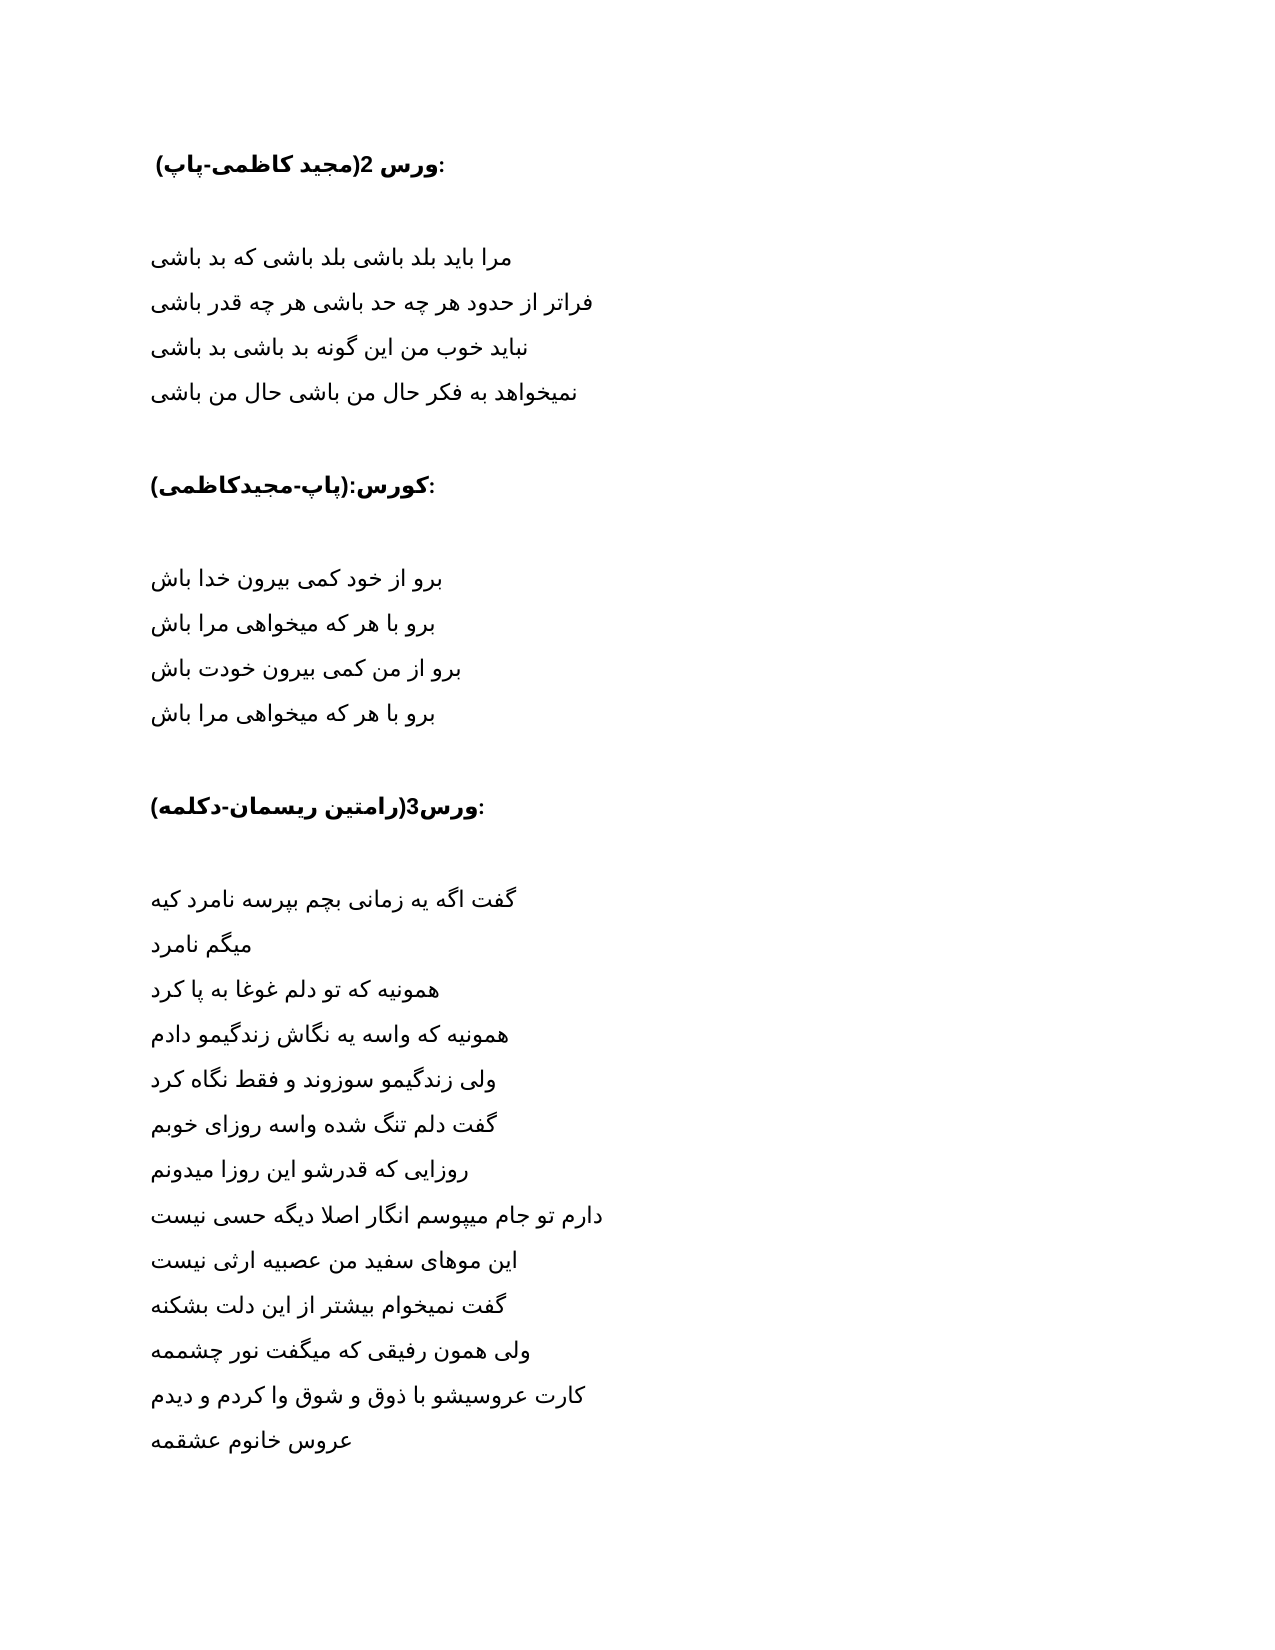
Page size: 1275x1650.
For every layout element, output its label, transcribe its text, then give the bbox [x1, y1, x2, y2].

text نمیخواهد به فکر حال من باشی حال من باشی [150, 379, 1125, 405]
text برو با هر که میخواهی مرا باش [150, 700, 1125, 726]
text کارت عروسیشو با ذوق و شوق وا کردم و دیدم [150, 1382, 1125, 1408]
text فراتر از حدود هر چه حد باشی هر چه قدر باشی [150, 289, 1125, 315]
text روزایی که قدرشو این روزا میدونم [150, 1156, 1125, 1183]
text همونیه که تو دلم غوغا به پا کرد [150, 976, 1125, 1002]
text گفت اگه یه زمانی بچم بپرسه نامرد کیه [150, 886, 1125, 912]
text گفت دلم تنگ شده واسه روزای خوبم [150, 1111, 1125, 1138]
text این موهای سفید من عصبیه ارثی نیست [150, 1247, 1125, 1273]
text گفت نمیخوام بیشتر از این دلت بشکنه [150, 1292, 1125, 1318]
text ولی زندگیمو سوزوند و فقط نگاه کرد [150, 1066, 1125, 1093]
text برو از خود کمی بیرون خدا باش [150, 565, 1125, 591]
text دارم تو جام میپوسم انگار اصلا دیگه حسی نیست [150, 1202, 1125, 1228]
text عروس خانوم عشقمه [150, 1427, 1125, 1453]
text برو با هر که میخواهی مرا باش [150, 610, 1125, 636]
text مرا باید بلد باشی بلد باشی که بد باشی [150, 244, 1125, 270]
text همونیه که واسه یه نگاش زندگیمو دادم [150, 1021, 1125, 1047]
text برو از من کمی بیرون خودت باش [150, 655, 1125, 681]
text کورس:(پاپ-مجیدکاظمی): [150, 471, 1125, 499]
text ورس 2(مجید کاظمی-پاپ): [150, 150, 1125, 178]
text ورس3(رامتین ریسمان-دکلمه): [150, 792, 1125, 820]
text نباید خوب من این گونه بد باشی بد باشی [150, 334, 1125, 360]
text ولی همون رفیقی که میگفت نور چشممه [150, 1337, 1125, 1363]
text میگم نامرد [150, 931, 1125, 957]
